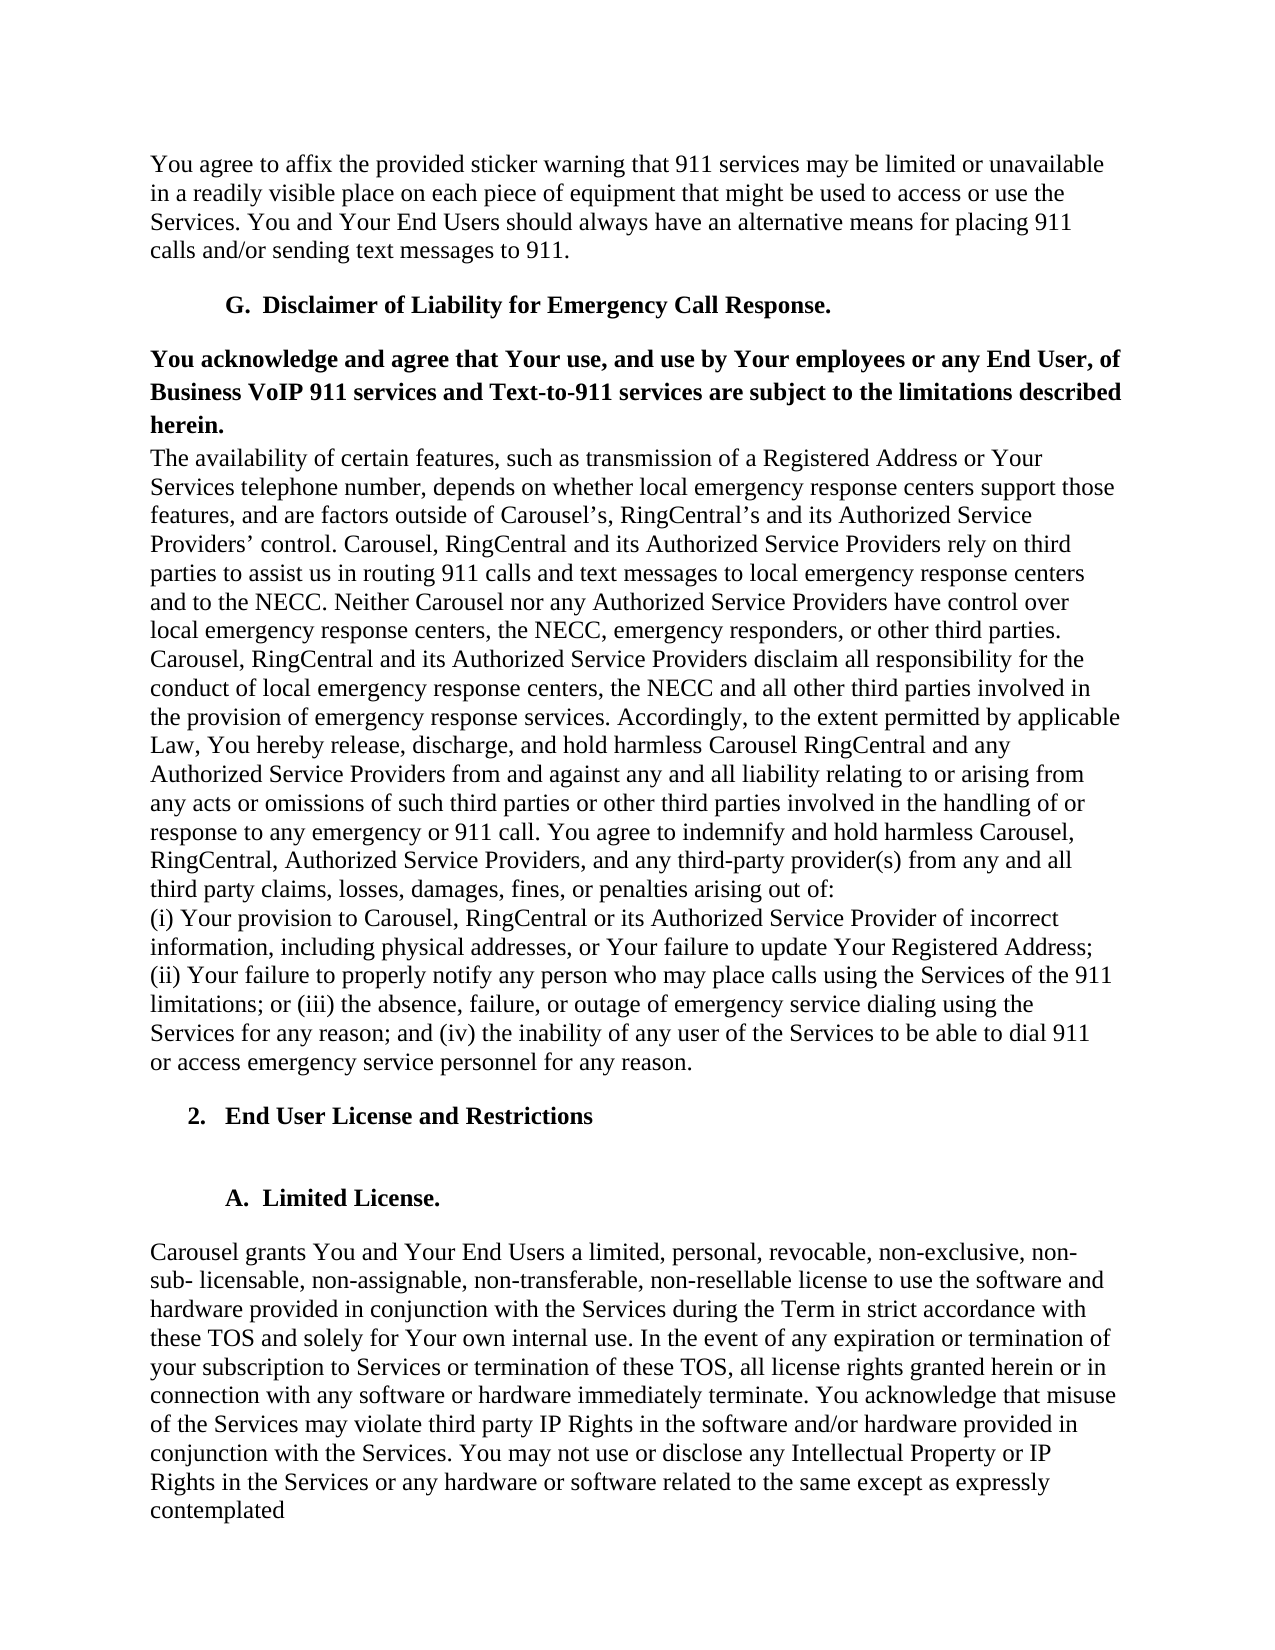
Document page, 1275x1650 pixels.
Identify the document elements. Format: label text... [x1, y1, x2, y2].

list Limited License. [225, 1183, 1133, 1212]
text You acknowledge and agree that Your use, and use by Your employees or any End User, of Business VoIP 911 services and Text-to-911 services are subject to the limitations described herein. [150, 344, 1122, 438]
subtitle End User License and Restrictions [187, 1101, 1133, 1129]
text The availability of certain features, such as transmission of a Registered Address or Your Services telephone number, depends on whether local emergency response centers support those features, and are factors outside of Carousel’s, RingCentral’s and its Authorized Service Providers’ control. Carousel, RingCentral and its Authorized Service Providers rely on third parties to assist us in routing 911 calls and text messages to local emergency response centers and to the NECC. Neither Carousel nor any Authorized Service Providers have control over local emergency response centers, the NECC, emergency responders, or other third parties. Carousel, RingCentral and its Authorized Service Providers disclaim all responsibility for the conduct of local emergency response centers, the NECC and all other third parties involved in the provision of emergency response services. Accordingly, to the extent permitted by applicable Law, You hereby release, discharge, and hold harmless Carousel RingCentral and any Authorized Service Providers from and against any and all liability relating to or arising from any acts or omissions of such third parties or other third parties involved in the handling of or response to any emergency or 911 call. You agree to indemnify and hold harmless Carousel, RingCentral, Authorized Service Providers, and any third-party provider(s) from any and all third party claims, losses, damages, fines, or penalties arising out of: [150, 443, 1123, 903]
text Carousel grants You and Your End Users a limited, personal, revocable, non-exclusive, non-sub- licensable, non-assignable, non-transferable, non-resellable license to use the software and hardware provided in conjunction with the Services during the Term in strict accordance with these TOS and solely for Your own internal use. In the event of any expiration or termination of your subscription to Services or termination of these TOS, all license rights granted herein or in connection with any software or hardware immediately terminate. You acknowledge that misuse of the Services may violate third party IP Rights in the software and/or hardware provided in conjunction with the Services. You may not use or disclose any Intellectual Property or IP Rights in the Services or any hardware or software related to the same except as expressly contemplated [150, 1237, 1120, 1524]
list Your provision to Carousel, RingCentral or its Authorized Service Provider of incorrect information, including physical addresses, or Your failure to update Your Registered Address; (ii) Your failure to properly notify any person who may place calls using the Services of the 911 limitations; or (iii) the absence, failure, or outage of emergency service dialing using the Services for any reason; and (iv) the inability of any user of the Services to be able to dial 911 or access emergency service personnel for any reason. [150, 903, 1114, 1075]
subtitle Disclaimer of Liability for Emergency Call Response. [225, 290, 1133, 318]
text You agree to affix the provided sticker warning that 911 services may be limited or unavailable in a readily visible place on each piece of equipment that might be used to access or use the Services. You and Your End Users should always have an alternative means for placing 911 calls and/or sending text messages to 911. [150, 149, 1112, 264]
